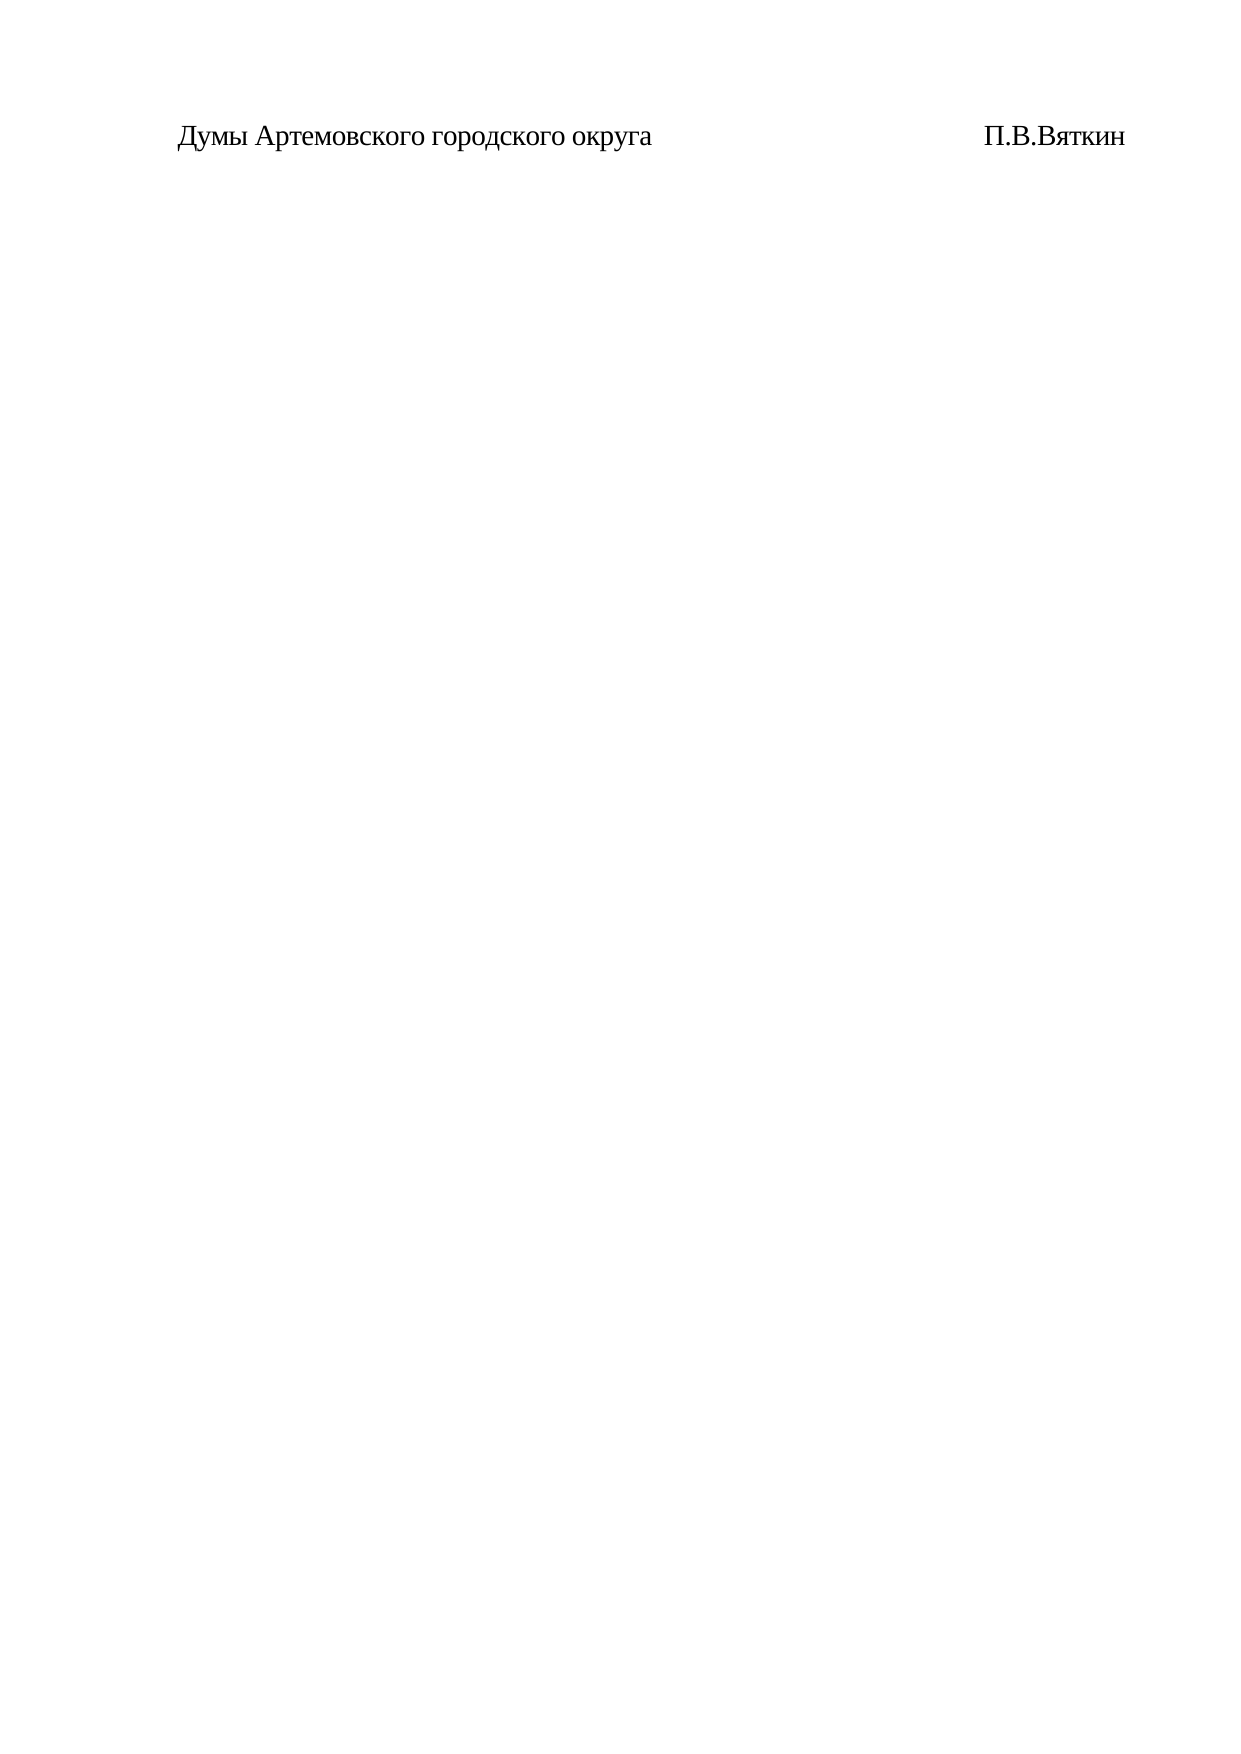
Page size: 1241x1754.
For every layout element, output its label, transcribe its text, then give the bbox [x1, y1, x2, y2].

text Думы Артемовского городского округа П.В.Вяткин [177, 118, 1152, 152]
